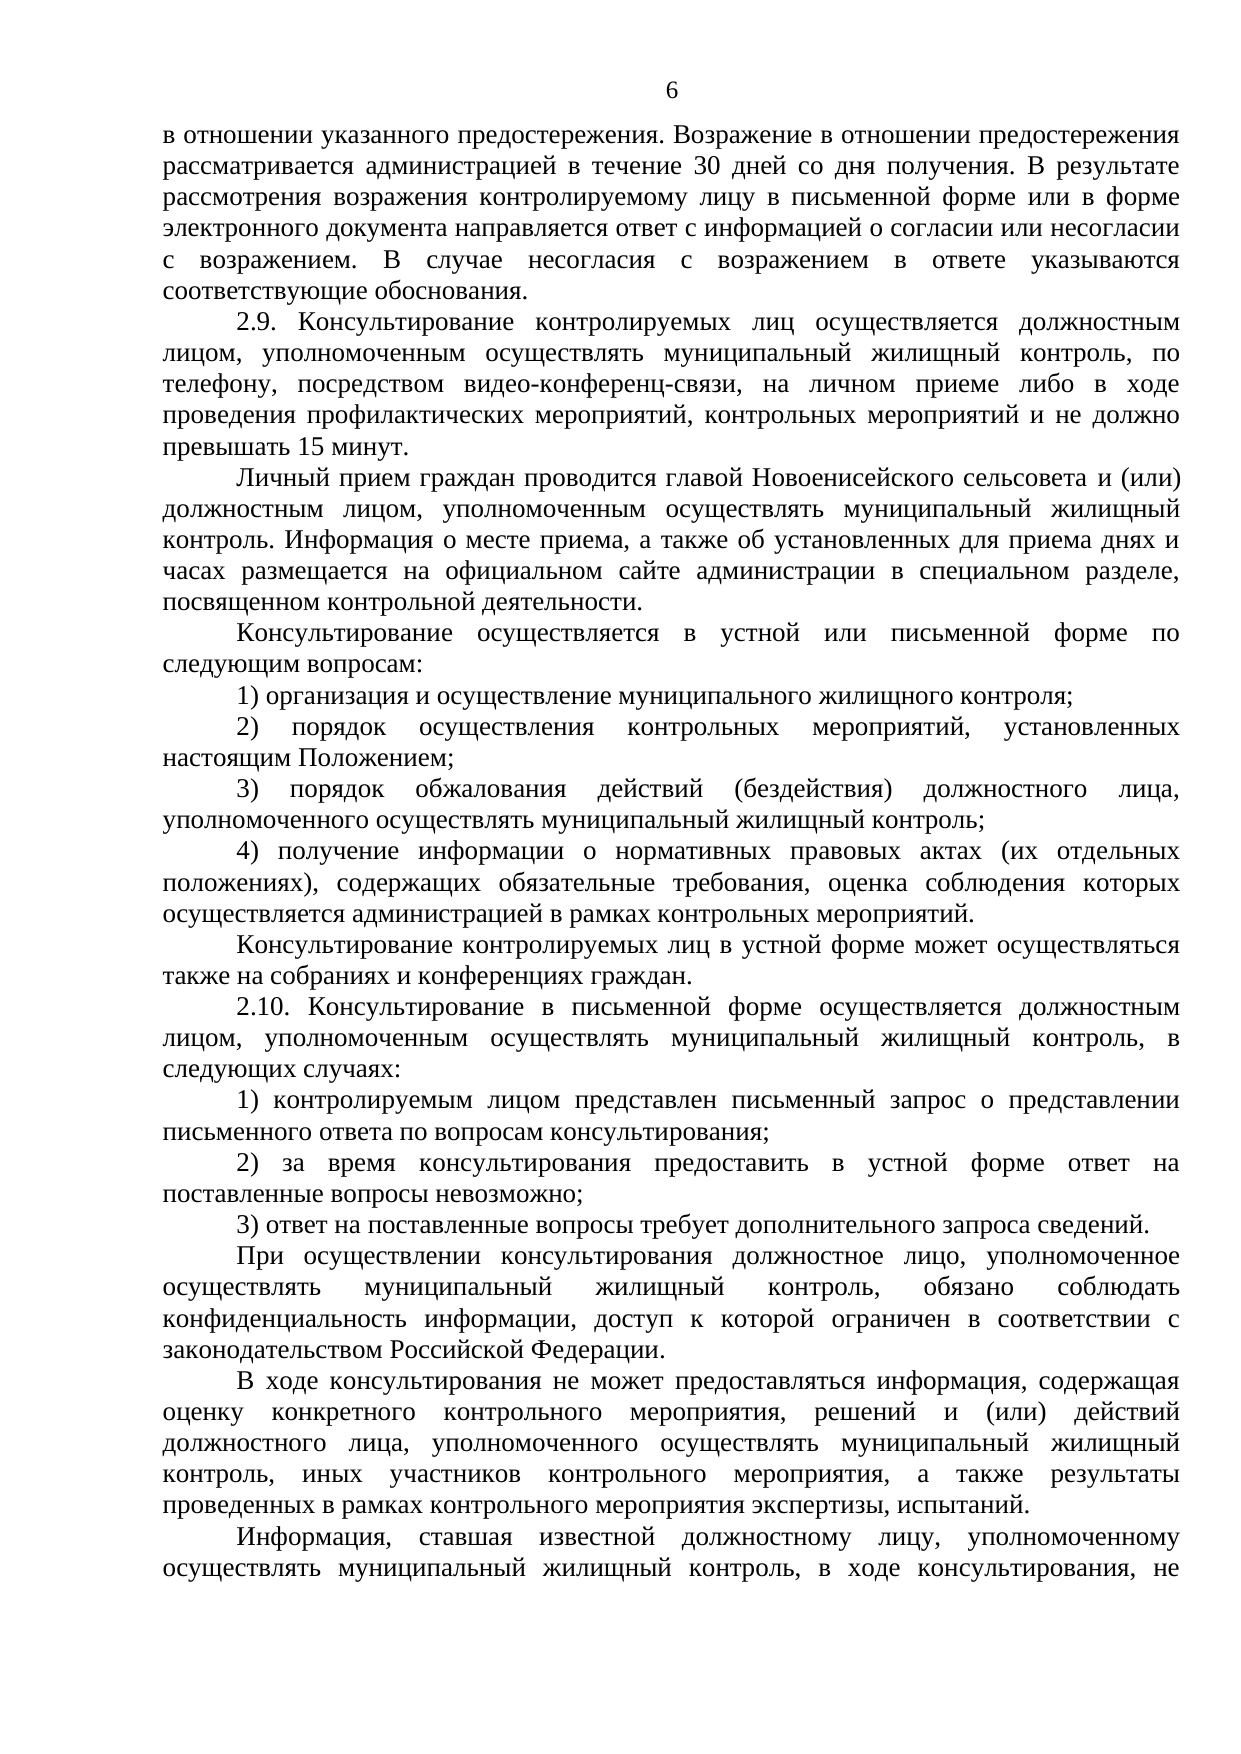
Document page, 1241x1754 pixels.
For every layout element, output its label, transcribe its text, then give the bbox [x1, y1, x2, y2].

text Консультирование контролируемых лиц в устной форме может осуществляться также на собраниях и конференциях граждан. [162, 928, 1181, 990]
text В ходе консультирования не может предоставляться информация, содержащая оценку конкретного контрольного мероприятия, решений и (или) действий должностного лица, уполномоченного осуществлять муниципальный жилищный контроль, иных участников контрольного мероприятия, а также результаты проведенных в рамках контрольного мероприятия экспертизы, испытаний. [162, 1364, 1181, 1520]
text 2) за время консультирования предоставить в устной форме ответ на поставленные вопросы невозможно; [162, 1146, 1181, 1208]
text 2.10. Консультирование в письменной форме осуществляется должностным лицом, уполномоченным осуществлять муниципальный жилищный контроль, в следующих случаях: [162, 990, 1181, 1084]
text 1) организация и осуществление муниципального жилищного контроля; [162, 679, 1181, 710]
text При осуществлении консультирования должностное лицо, уполномоченное осуществлять муниципальный жилищный контроль, обязано соблюдать конфиденциальность информации, доступ к которой ограничен в соответствии с законодательством Российской Федерации. [162, 1239, 1181, 1364]
text 2.9. Консультирование контролируемых лиц осуществляется должностным лицом, уполномоченным осуществлять муниципальный жилищный контроль, по телефону, посредством видео-конференц-связи, на личном приеме либо в ходе проведения профилактических мероприятий, контрольных мероприятий и не должно превышать 15 минут. [162, 305, 1181, 461]
text Консультирование осуществляется в устной или письменной форме по следующим вопросам: [162, 616, 1181, 679]
text 3) порядок обжалования действий (бездействия) должностного лица, уполномоченного осуществлять муниципальный жилищный контроль; [162, 772, 1181, 834]
text 1) контролируемым лицом представлен письменный запрос о представлении письменного ответа по вопросам консультирования; [162, 1084, 1181, 1146]
text 3) ответ на поставленные вопросы требует дополнительного запроса сведений. [162, 1208, 1181, 1239]
text Личный прием граждан проводится главой Новоенисейского сельсовета и (или) должностным лицом, уполномоченным осуществлять муниципальный жилищный контроль. Информация о месте приема, а также об установленных для приема днях и часах размещается на официальном сайте администрации в специальном разделе, посвященном контрольной деятельности. [162, 461, 1181, 616]
text 2) порядок осуществления контрольных мероприятий, установленных настоящим Положением; [162, 710, 1181, 772]
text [162, 118, 1181, 305]
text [162, 1520, 1181, 1582]
text 4) получение информации о нормативных правовых актах (их отдельных положениях), содержащих обязательные требования, оценка соблюдения которых осуществляется администрацией в рамках контрольных мероприятий. [162, 834, 1181, 928]
